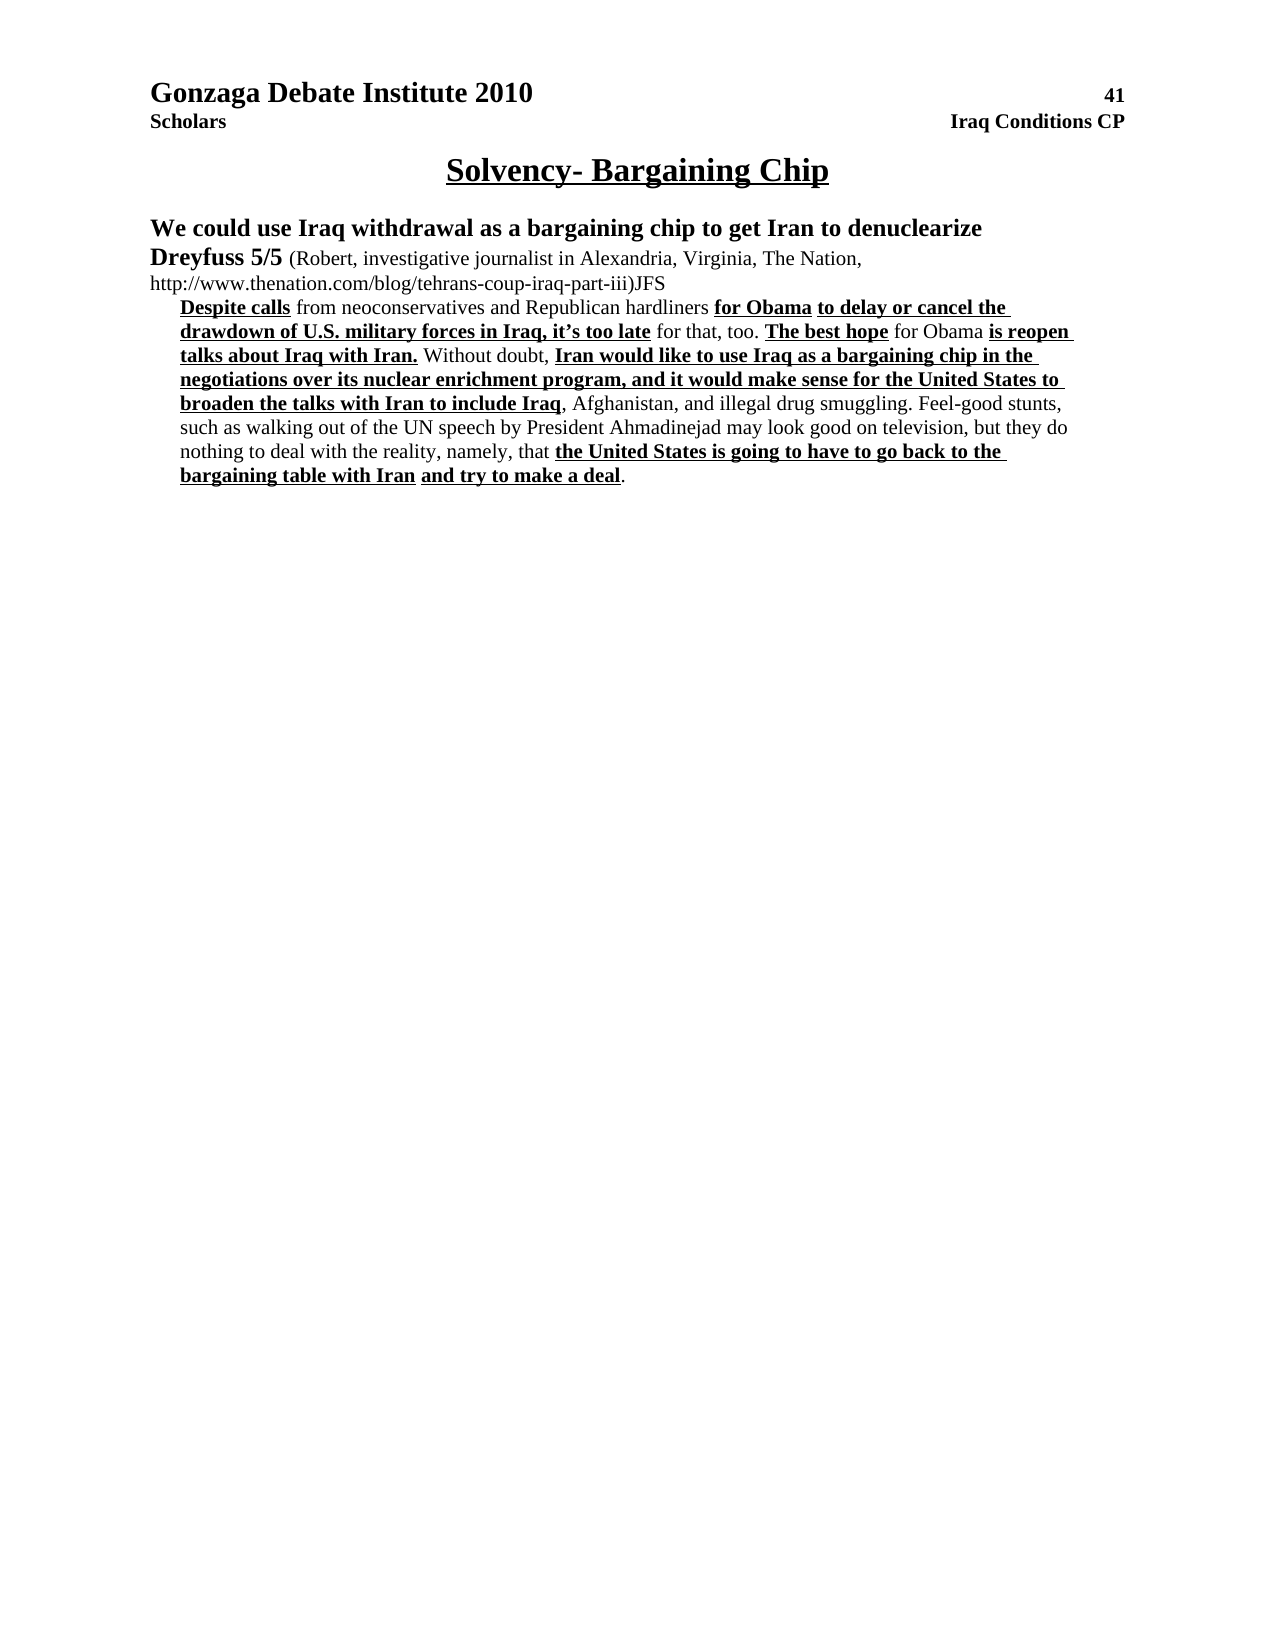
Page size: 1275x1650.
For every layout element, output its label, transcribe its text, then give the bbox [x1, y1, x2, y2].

text Despite calls from neoconservatives and Republican hardliners for Obama to delay or cancel the drawdown of U.S. military forces in Iraq, it’s too late for that, too. The best hope for Obama is reopen talks about Iraq with Iran. Without doubt, Iran would like to use Iraq as a bargaining chip in the negotiations over its nuclear enrichment program, and it would make sense for the United States to broaden the talks with Iran to include Iraq, Afghanistan, and illegal drug smuggling. Feel-good stunts, such as walking out of the UN speech by President Ahmadinejad may look good on television, but they do nothing to deal with the reality, namely, that the United States is going to have to go back to the bargaining table with Iran and try to make a deal. [180, 295, 1095, 487]
title Solvency- Bargaining Chip [150, 150, 1125, 188]
text Dreyfuss 5/5 (Robert, investigative journalist in Alexandria, Virginia, The Nation, http://www.thenation.com/blog/tehrans-coup-iraq-part-iii)JFS [150, 242, 1125, 295]
text We could use Iraq withdrawal as a bargaining chip to get Iran to denuclearize [150, 213, 1125, 242]
